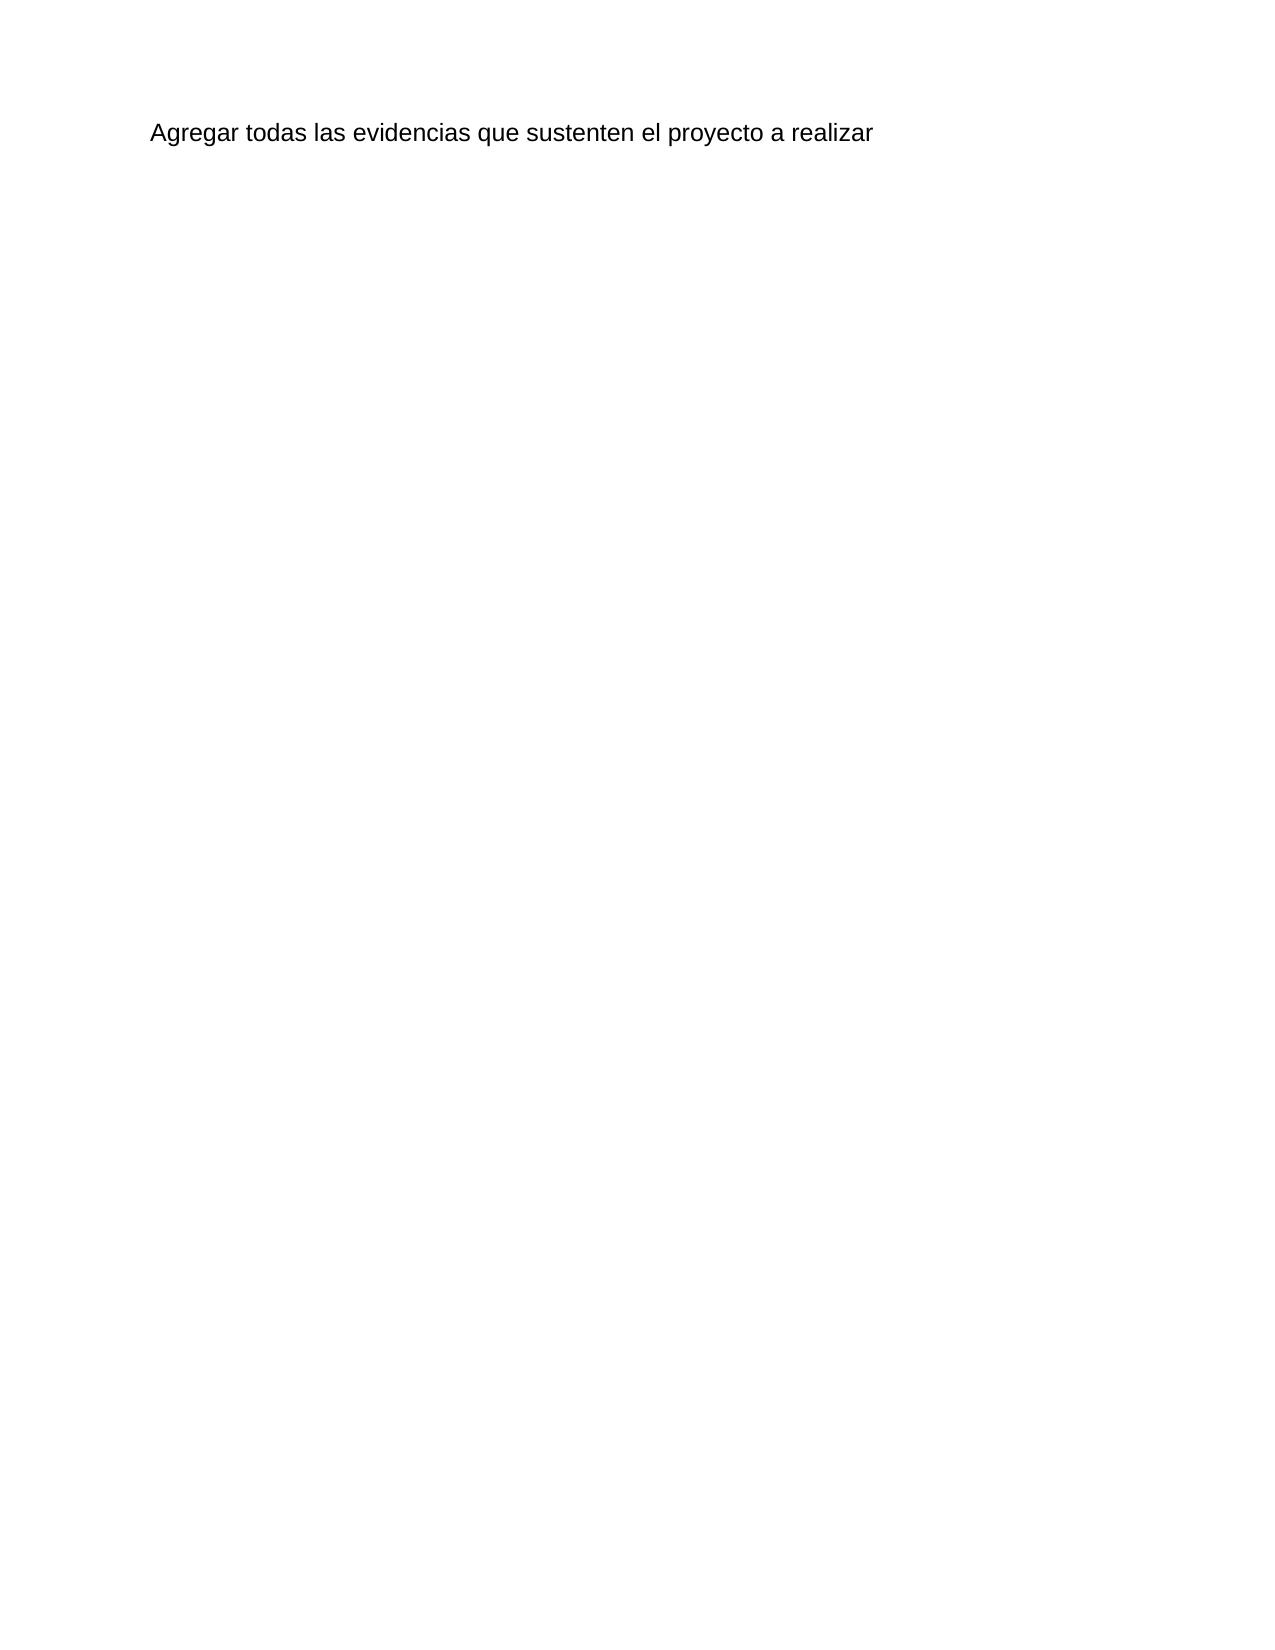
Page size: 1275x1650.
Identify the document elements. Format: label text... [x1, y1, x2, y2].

text Agregar todas las evidencias que sustenten el proyecto a realizar [150, 118, 1125, 147]
